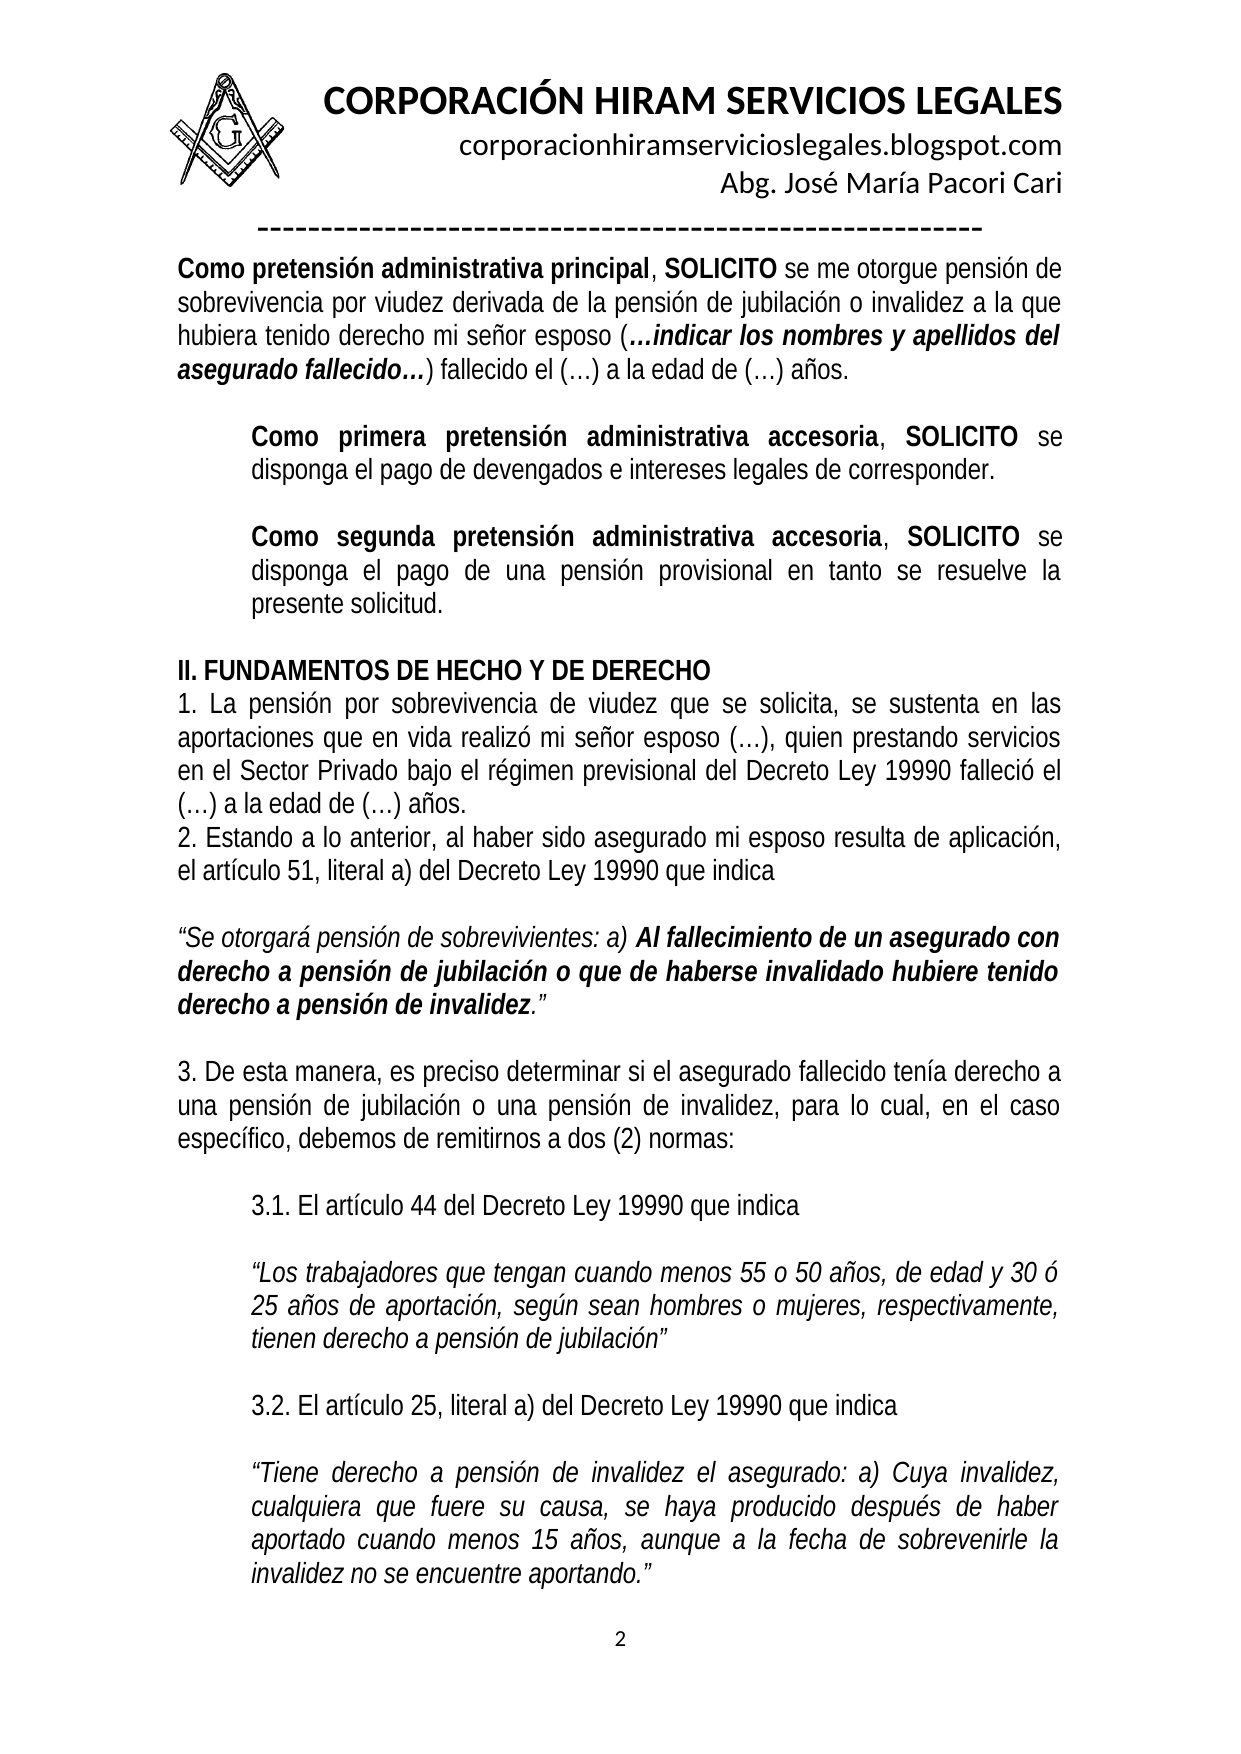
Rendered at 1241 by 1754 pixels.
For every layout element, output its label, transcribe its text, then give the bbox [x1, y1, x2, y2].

text 2. Estando a lo anterior, al haber sido asegurado mi esposo resulta de aplicación, el artículo 51, literal a) del Decreto Ley 19990 que indica [177, 820, 1063, 887]
text Como segunda pretensión administrativa accesoria, SOLICITO se disponga el pago de una pensión provisional en tanto se resuelve la presente solicitud. [251, 519, 1063, 619]
text 1. La pensión por sobrevivencia de viudez que se solicita, se sustenta en las aportaciones que en vida realizó mi señor esposo (…), quien prestando servicios en el Sector Privado bajo el régimen previsional del Decreto Ley 19990 falleció el (…) a la edad de (…) años. [177, 686, 1063, 820]
text 3. De esta manera, es preciso determinar si el asegurado fallecido tenía derecho a una pensión de jubilación o una pensión de invalidez, para lo cual, en el caso específico, debemos de remitirnos a dos (2) normas: [177, 1054, 1063, 1154]
text 3.2. El artículo 25, literal a) del Decreto Ley 19990 que indica [251, 1388, 1063, 1422]
text Como primera pretensión administrativa accesoria, SOLICITO se disponga el pago de devengados e intereses legales de corresponder. [251, 419, 1063, 486]
text II. FUNDAMENTOS DE HECHO Y DE DERECHO [177, 653, 1063, 686]
text Como pretensión administrativa principal, SOLICITO se me otorgue pensión de sobrevivencia por viudez derivada de la pensión de jubilación o invalidez a la que hubiera tenido derecho mi señor esposo (…indicar los nombres y apellidos del asegurado fallecido…) fallecido el (…) a la edad de (…) años. [177, 252, 1063, 385]
text 3.1. El artículo 44 del Decreto Ley 19990 que indica [251, 1188, 1063, 1221]
text “Tiene derecho a pensión de invalidez el asegurado: a) Cuya invalidez, cualquiera que fuere su causa, se haya producido después de haber aportado cuando menos 15 años, aunque a la fecha de sobrevenirle la invalidez no se encuentre aportando.” [251, 1455, 1063, 1589]
text “Los trabajadores que tengan cuando menos 55 o 50 años, de edad y 30 ó 25 años de aportación, según sean hombres o mujeres, respectivamente, tienen derecho a pensión de jubilación” [251, 1255, 1063, 1355]
text “Se otorgará pensión de sobrevivientes: a) Al fallecimiento de un asegurado con derecho a pensión de jubilación o que de haberse invalidado hubiere tenido derecho a pensión de invalidez.” [177, 920, 1063, 1021]
picture [170, 73, 285, 187]
